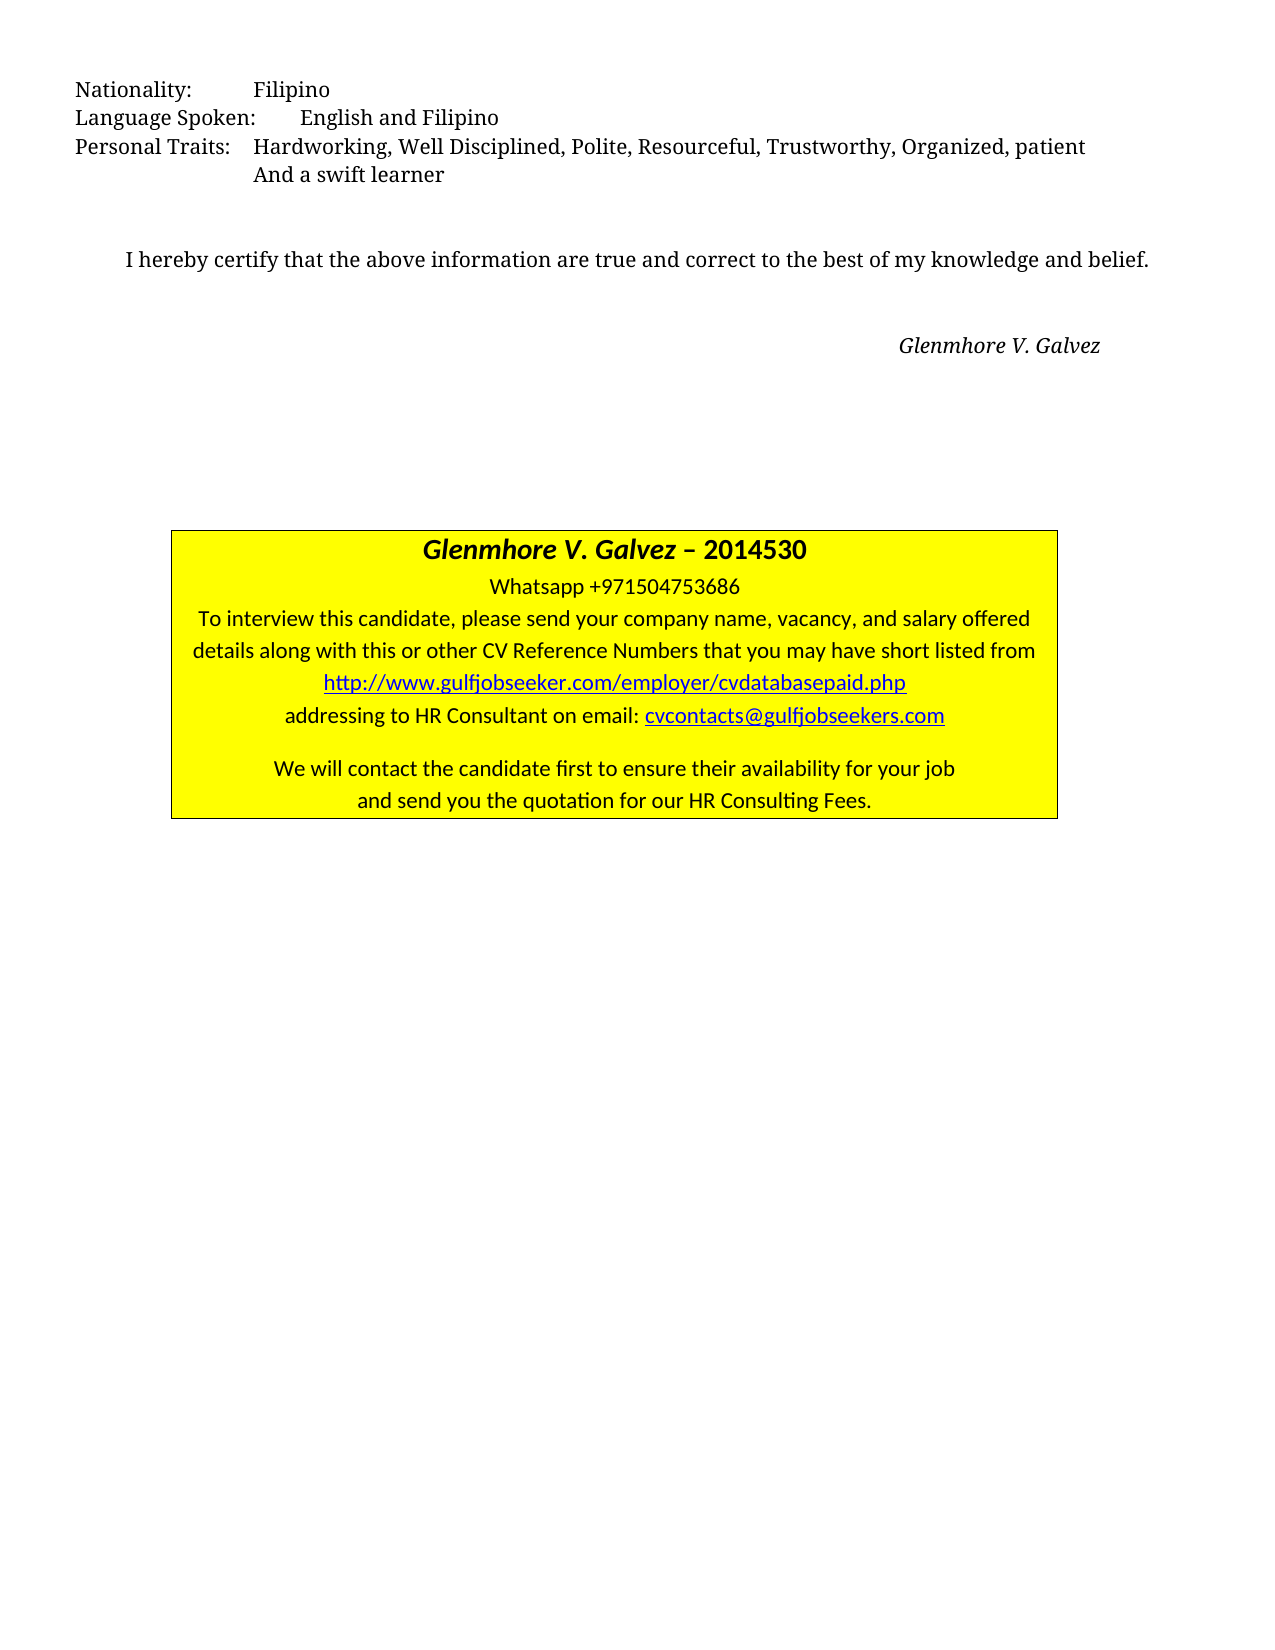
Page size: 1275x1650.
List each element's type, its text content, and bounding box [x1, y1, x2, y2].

text Personal Traits: Hardworking, Well Disciplined, Polite, Resourceful, Trustworthy, Organized, patient [75, 132, 1200, 160]
text Nationality: Filipino [75, 75, 1200, 103]
table_header Glenmhore V. Galvez – 2014530 Whatsapp +971504753686 To interview this candidate, please send your company name, vacancy, and salary offered details along with this or other CV Reference Numbers that you may have short listed from http://www.gulfjobseeker.com/employer/cvdatabasepaid.php addressing to HR Consultant on email: cvcontacts@gulfjobseekers.com We will contact the candidate first to ensure their availability for your job and send you the quotation for our HR Consulting Fees. [172, 531, 1057, 818]
text Language Spoken: English and Filipino [75, 103, 1200, 132]
text Glenmhore V. Galvez [75, 331, 1200, 359]
text And a swift learner [75, 160, 1200, 189]
text I hereby certify that the above information are true and correct to the best of my knowledge and belief. [75, 246, 1200, 274]
